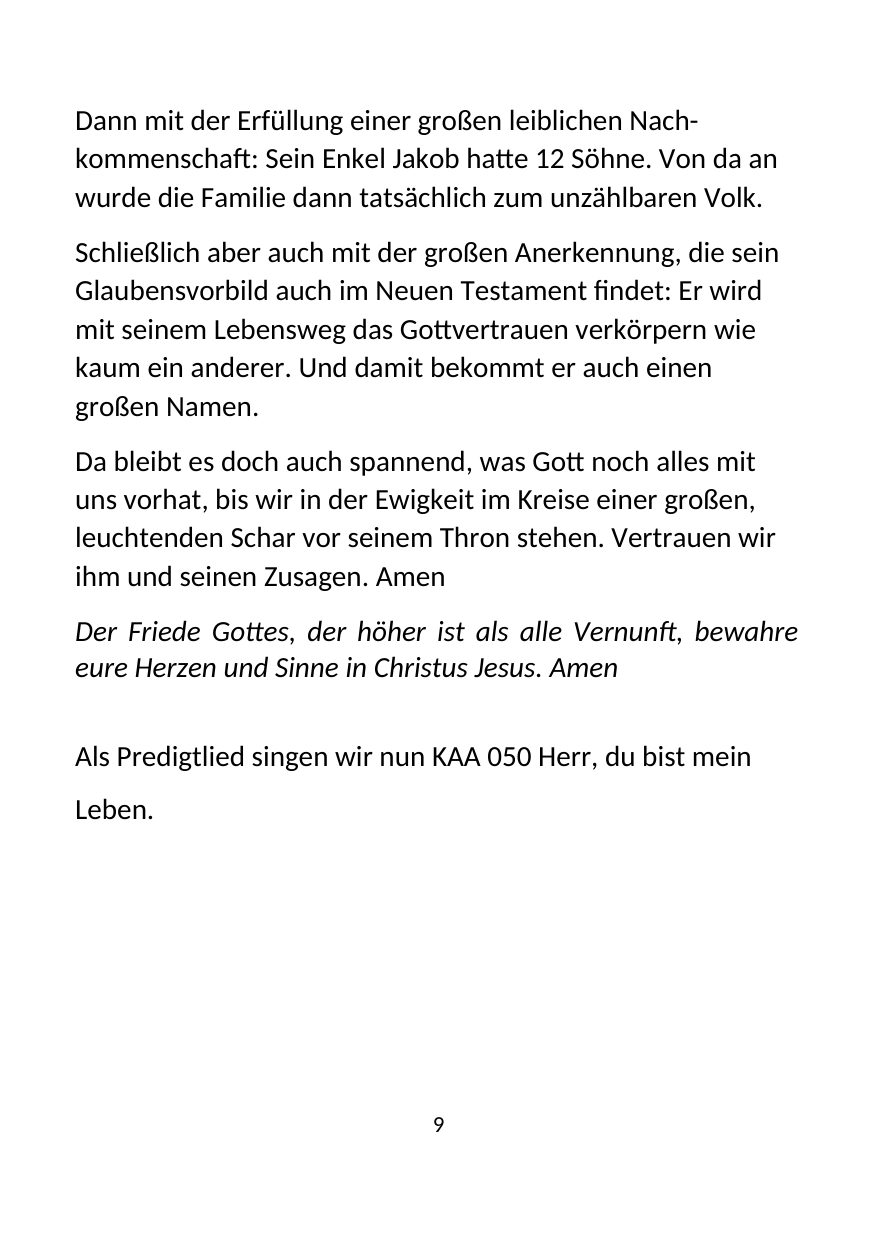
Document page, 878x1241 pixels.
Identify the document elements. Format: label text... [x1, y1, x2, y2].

text Da bleibt es doch auch spannend, was Gott noch alles mit uns vorhat, bis wir in der Ewigkeit im Kreise einer großen, leuchtenden Schar vor seinem Thron stehen. Vertrauen wir ihm und seinen Zusagen. Amen [75, 443, 802, 594]
text Als Predigtlied singen wir nun KAA 050 Herr, du bist mein Leben. [75, 738, 802, 827]
text Der Friede Gottes, der höher ist als alle Vernunft, bewahre eure Herzen und Sinne in Christus Jesus. Amen [75, 613, 802, 684]
text Schließlich aber auch mit der großen Anerkennung, die sein Glaubensvorbild auch im Neuen Testament findet: Er wird mit seinem Lebensweg das Gottvertrauen verkörpern wie kaum ein anderer. Und damit bekommt er auch einen großen Namen. [75, 234, 802, 423]
text Dann mit der Erfüllung einer großen leiblichen Nach-kommenschaft: Sein Enkel Jakob hatte 12 Söhne. Von da an wurde die Familie dann tatsächlich zum unzählbaren Volk. [75, 102, 802, 214]
